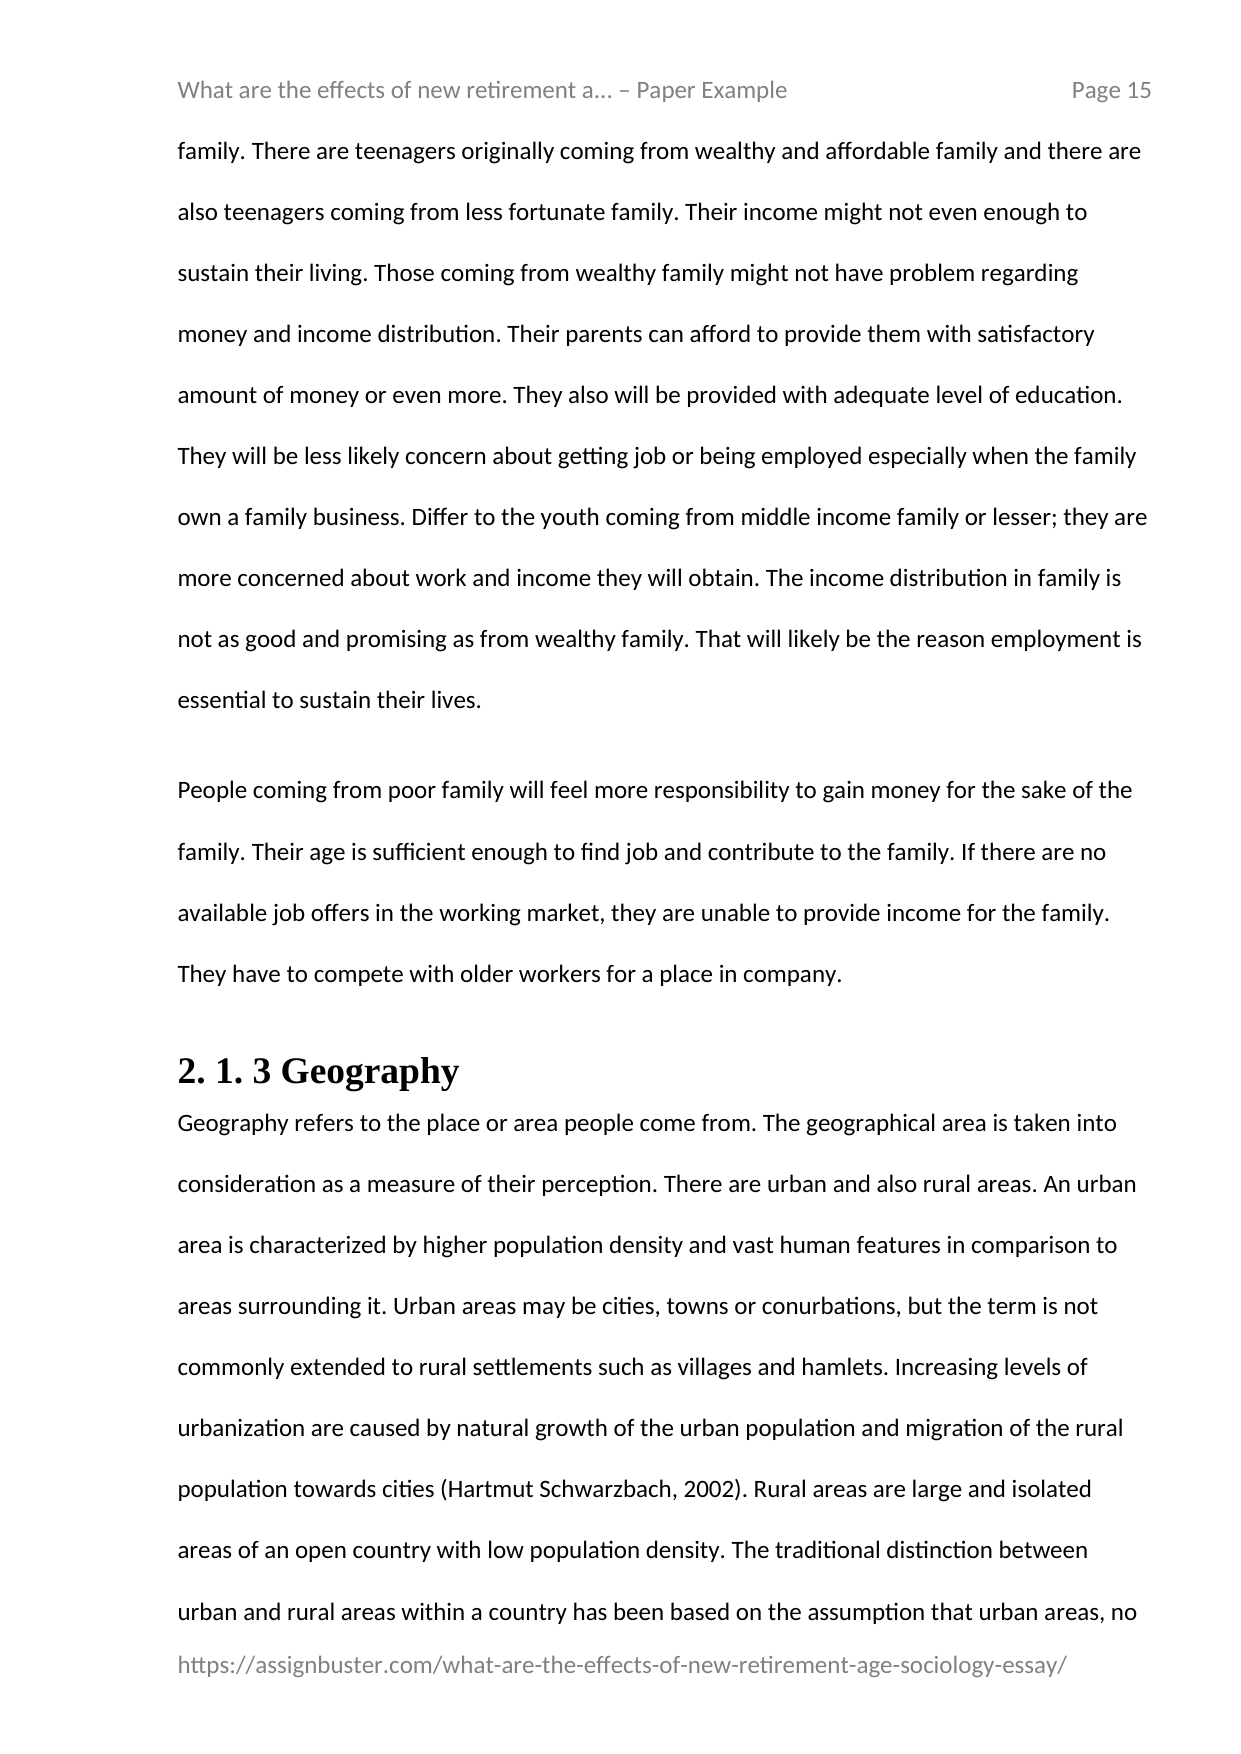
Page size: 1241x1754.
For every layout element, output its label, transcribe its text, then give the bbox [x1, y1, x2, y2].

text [177, 135, 1152, 715]
text People coming from poor family will feel more responsibility to gain money for the sake of the family. Their age is sufficient enough to find job and contribute to the family. If there are no available job offers in the working market, they are unable to provide income for the family. They have to compete with older workers for a place in company. [177, 775, 1152, 988]
subtitle 2. 1. 3 Geography [177, 1048, 1152, 1091]
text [177, 1107, 1152, 1626]
